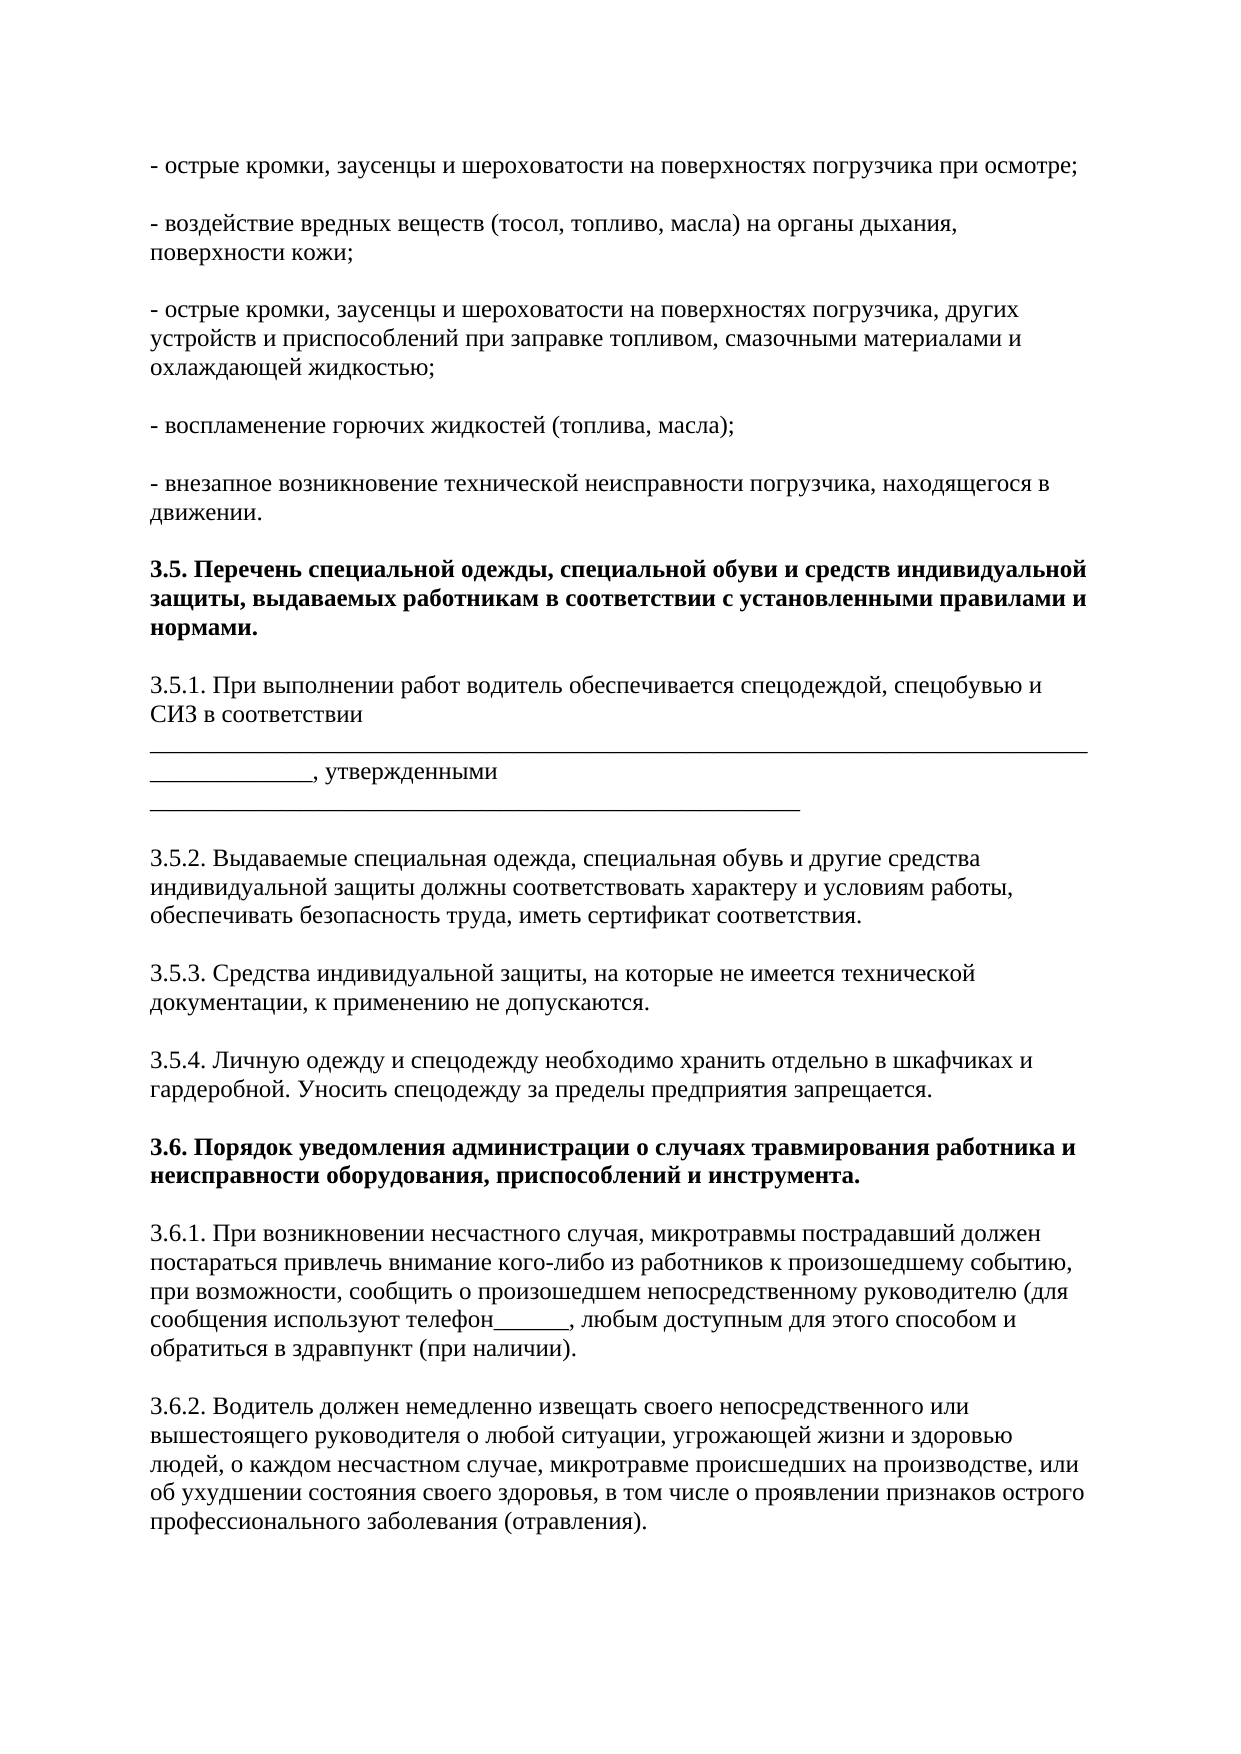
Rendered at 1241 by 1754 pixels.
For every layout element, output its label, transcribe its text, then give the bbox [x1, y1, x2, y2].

text 3.6.1. При возникновении несчастного случая, микротравмы пострадавший должен постараться привлечь внимание кого-либо из работников к произошедшему событию, при возможности, сообщить о произошедшем непосредственному руководителю (для сообщения используют телефон______, любым доступным для этого способом и обратиться в здравпункт (при наличии). [150, 1218, 1090, 1362]
text 3.5. Перечень специальной одежды, специальной обуви и средств индивидуальной защиты, выдаваемых работникам в соответствии с установленными правилами и нормами. [150, 554, 1090, 641]
text 3.5.2. Выдаваемые специальная одежда, специальная обувь и другие средства индивидуальной защиты должны соответствовать характеру и условиям работы, обеспечивать безопасность труда, иметь сертификат соответствия. [150, 843, 1090, 929]
text 3.5.1. При выполнении работ водитель обеспечивается спецодеждой, спецобувью и СИЗ в соответствии ________________________________________________________________________________________, утвержденными ____________________________________________________ [150, 670, 1090, 814]
text 3.5.4. Личную одежду и спецодежду необходимо хранить отдельно в шкафчиках и гардеробной. Уносить спецодежду за пределы предприятия запрещается. [150, 1045, 1090, 1102]
text 3.5.3. Средства индивидуальной защиты, на которые не имеется технической документации, к применению не допускаются. [150, 958, 1090, 1016]
text 3.6.2. Водитель должен немедленно извещать своего непосредственного или вышестоящего руководителя о любой ситуации, угрожающей жизни и здоровью людей, о каждом несчастном случае, микротравме происшедших на производстве, или об ухудшении состояния своего здоровья, в том числе о проявлении признаков острого профессионального заболевания (отравления). [150, 1391, 1090, 1535]
text - внезапное возникновение технической неисправности погрузчика, находящегося в движении. [150, 468, 1090, 525]
text - острые кромки, заусенцы и шероховатости на поверхностях погрузчика, других устройств и приспособлений при заправке топливом, смазочными материалами и охлаждающей жидкостью; [150, 294, 1090, 381]
text - воздействие вредных веществ (тосол, топливо, масла) на органы дыхания, поверхности кожи; [150, 208, 1090, 265]
text 3.6. Порядок уведомления администрации о случаях травмирования работника и неисправности оборудования, приспособлений и инструмента. [150, 1132, 1090, 1189]
text - воспламенение горючих жидкостей (топлива, масла); [150, 410, 1090, 439]
text - острые кромки, заусенцы и шероховатости на поверхностях погрузчика при осмотре; [150, 150, 1090, 179]
